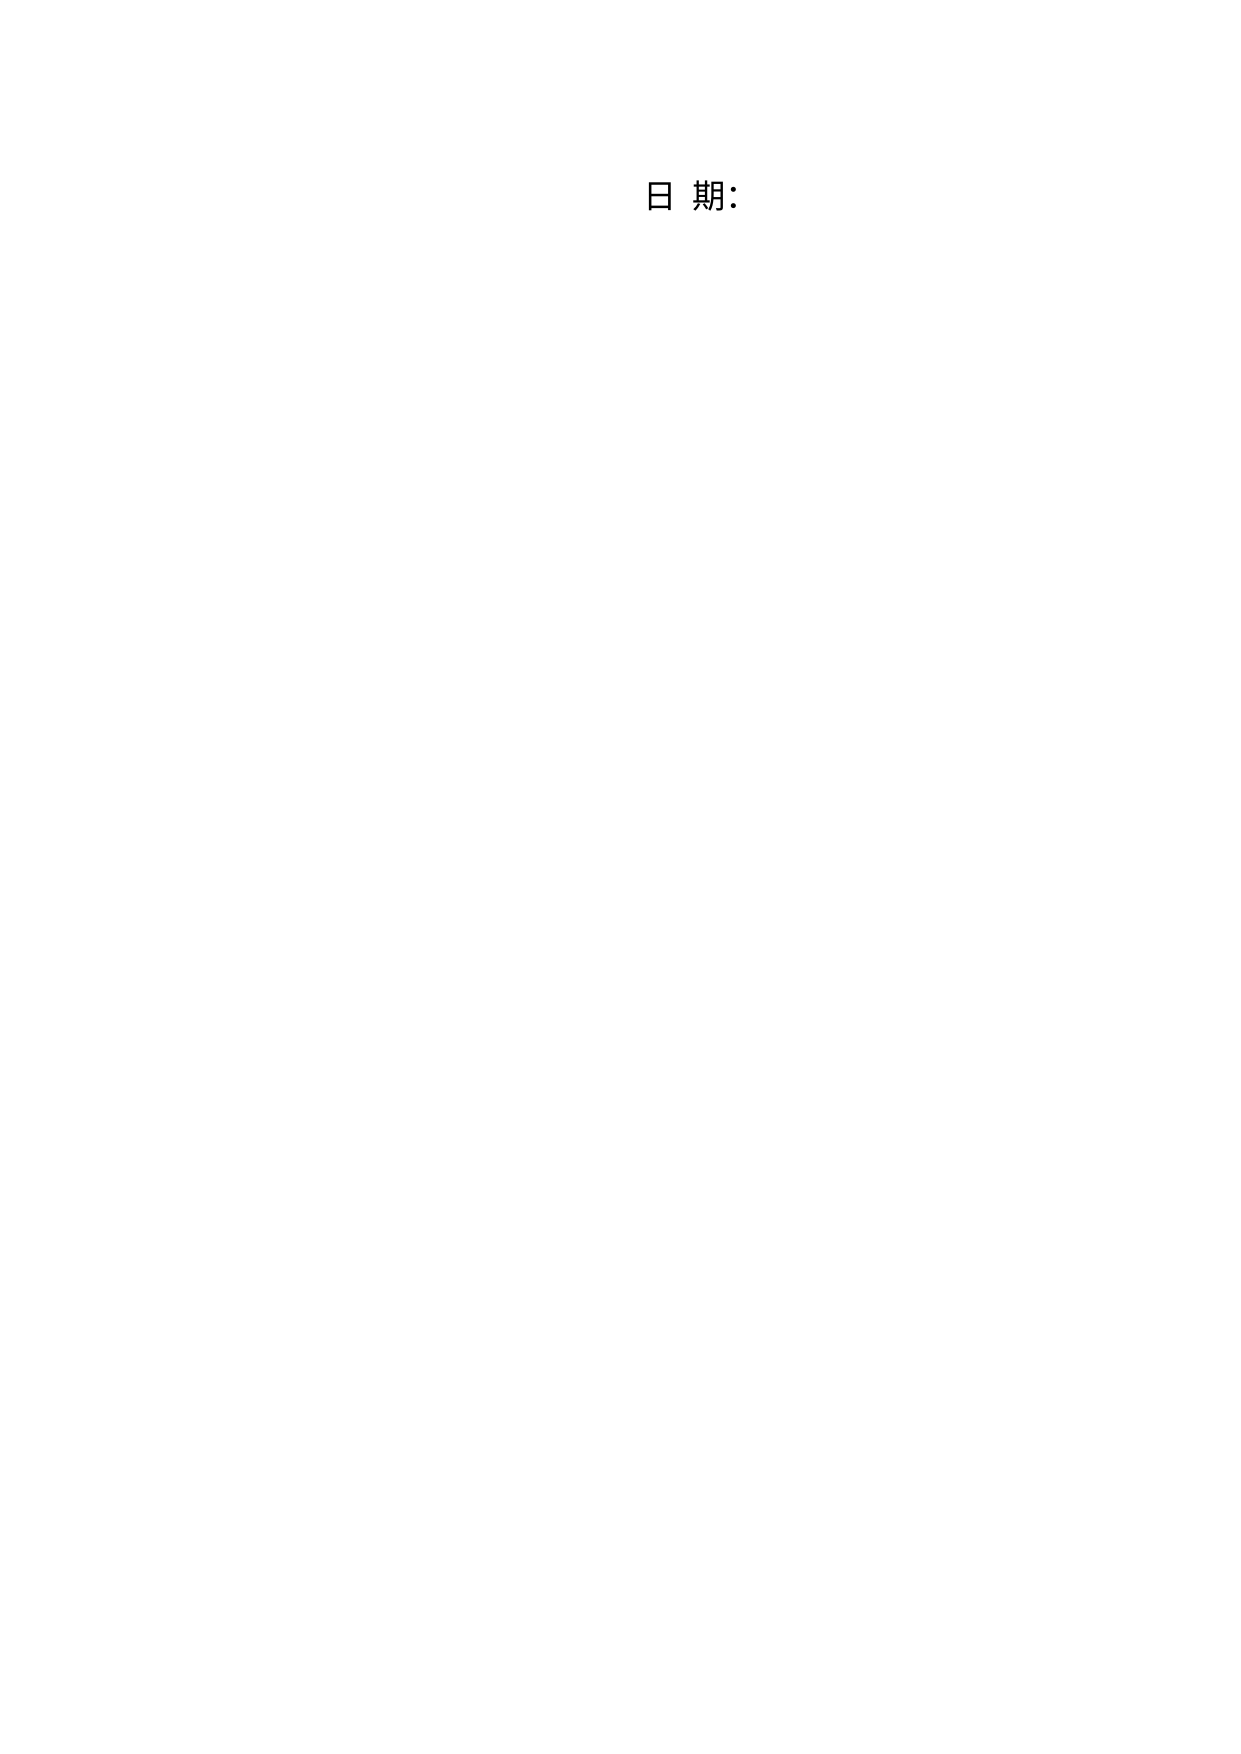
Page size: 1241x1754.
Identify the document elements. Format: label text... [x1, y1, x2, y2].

text 日 期： [144, 162, 1106, 227]
